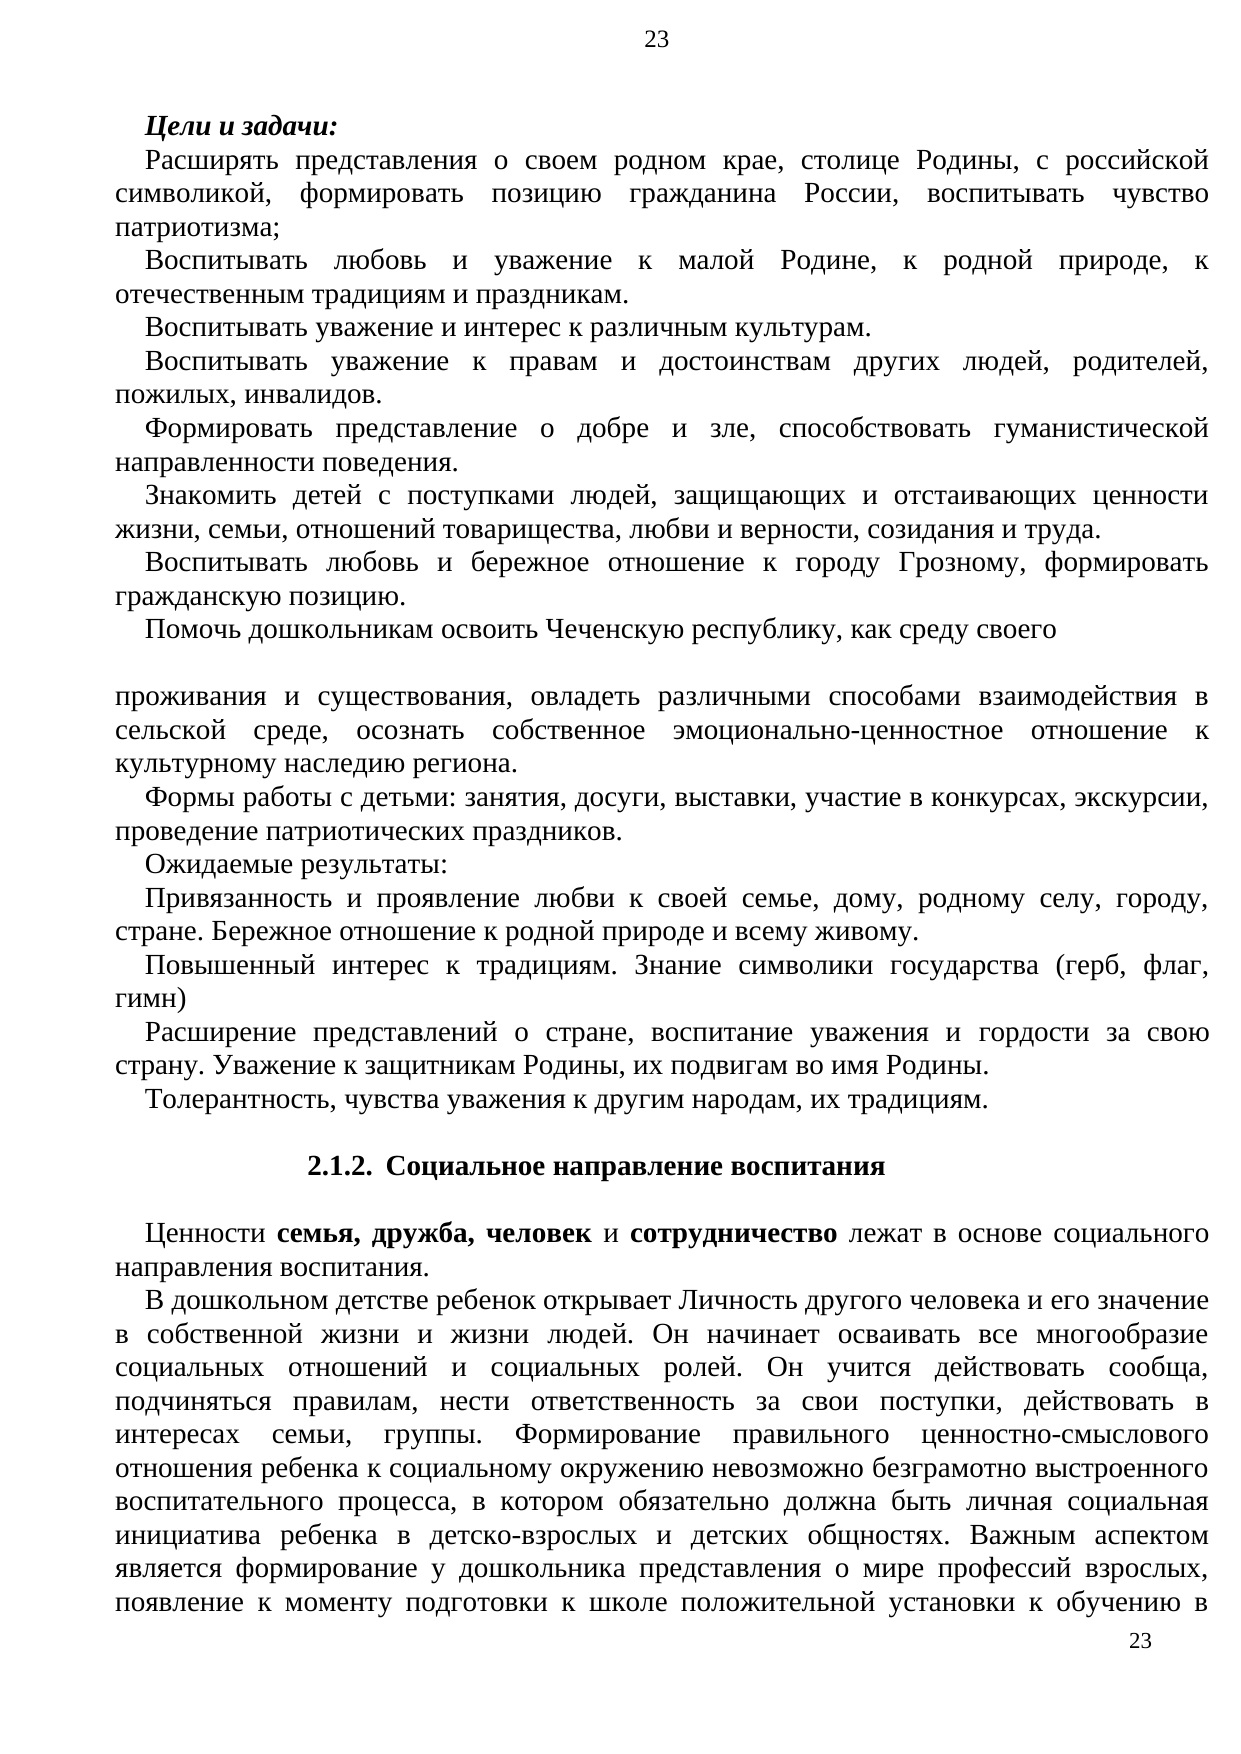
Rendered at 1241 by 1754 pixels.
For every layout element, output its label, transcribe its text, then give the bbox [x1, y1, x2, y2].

text Формы работы с детьми: занятия, досуги, выставки, участие в конкурсах, экскурсии, проведение патриотических праздников. [115, 779, 1210, 846]
text Воспитывать любовь и уважение к малой Родине, к родной природе, к отечественным традициям и праздникам. [115, 242, 1210, 309]
text Воспитывать уважение к правам и достоинствам других людей, родителей, пожилых, инвалидов. [115, 343, 1210, 410]
text Воспитывать любовь и бережное отношение к городу Грозному, формировать гражданскую позицию. [115, 544, 1210, 611]
text Формировать представление о добре и зле, способствовать гуманистической направленности поведения. [115, 410, 1210, 477]
text Цели и задачи: [115, 108, 1210, 142]
text Расширение представлений о стране, воспитание уважения и гордости за свою страну. Уважение к защитникам Родины, их подвигам во имя Родины. [115, 1014, 1210, 1081]
text Толерантность, чувства уважения к другим народам, их традициям. [115, 1081, 1210, 1114]
text Ценности семья, дружба, человек и сотрудничество лежат в основе социального направления воспитания. [115, 1215, 1210, 1282]
text Повышенный интерес к традициям. Знание символики государства (герб, флаг, гимн) [115, 947, 1210, 1014]
text Воспитывать уважение и интерес к различным культурам. [115, 309, 1210, 343]
subtitle Социальное направление воспитания [115, 1148, 1210, 1182]
text проживания и существования, овладеть различными способами взаимодействия в сельской среде, осознать собственное эмоционально-ценностное отношение к культурному наследию региона. [115, 678, 1210, 779]
text Помочь дошкольникам освоить Чеченскую республику, как среду своего [115, 611, 1210, 645]
text Знакомить детей с поступками людей, защищающих и отстаивающих ценности жизни, семьи, отношений товарищества, любви и верности, созидания и труда. [115, 477, 1210, 544]
text Расширять представления о своем родном крае, столице Родины, с российской символикой, формировать позицию гражданина России, воспитывать чувство патриотизма; [115, 142, 1210, 242]
text Привязанность и проявление любви к своей семье, дому, родному селу, городу, стране. Бережное отношение к родной природе и всему живому. [115, 880, 1210, 947]
text Ожидаемые результаты: [115, 846, 1210, 880]
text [115, 1282, 1210, 1618]
